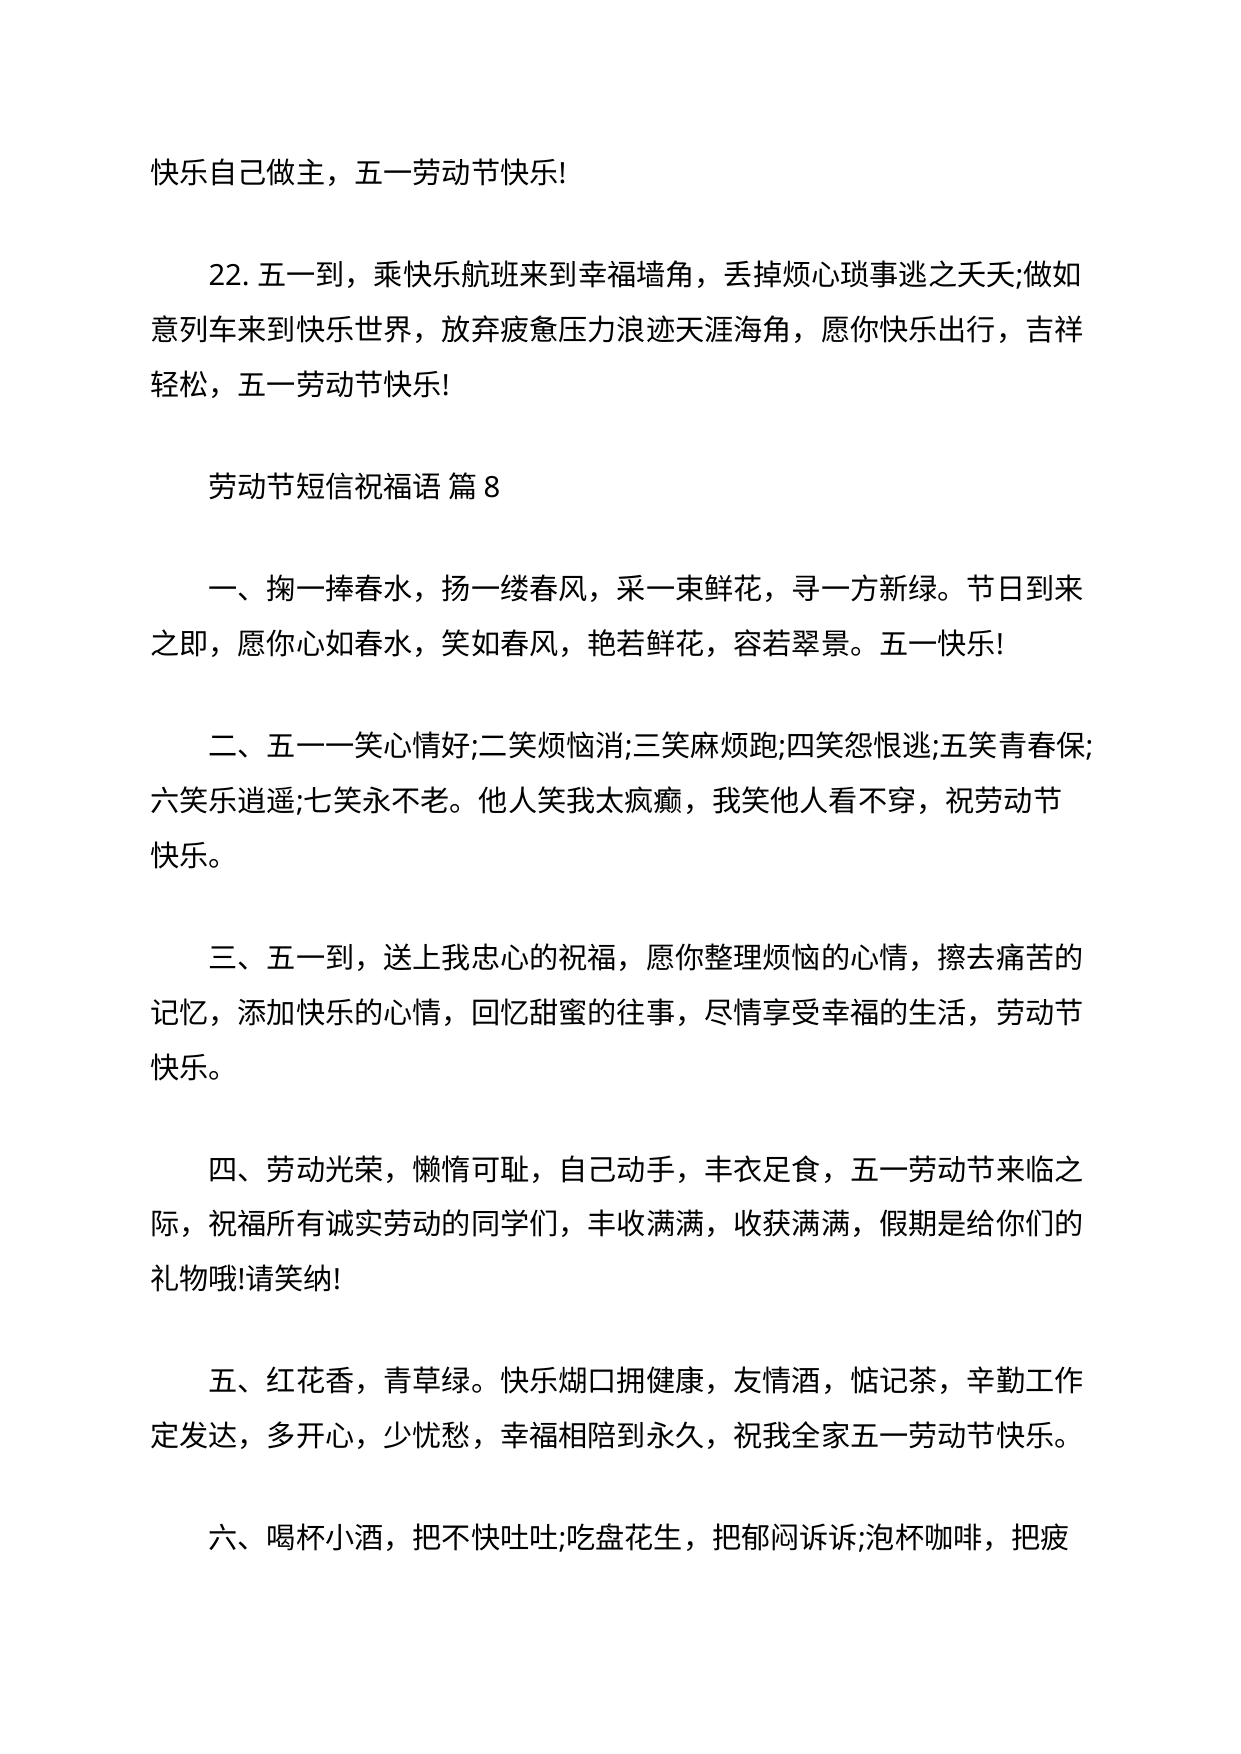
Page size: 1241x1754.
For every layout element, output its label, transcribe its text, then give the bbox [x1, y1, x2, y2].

text 三、五一到，送上我忠心的祝福，愿你整理烦恼的心情，擦去痛苦的记忆，添加快乐的心情，回忆甜蜜的往事，尽情享受幸福的生活，劳动节快乐。 [150, 934, 1090, 1087]
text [150, 1514, 1090, 1557]
text 五、红花香，青草绿。快乐煳口拥健康，友情酒，惦记茶，辛勤工作定发达，多开心，少忧愁，幸福相陪到永久，祝我全家五一劳动节快乐。 [150, 1358, 1090, 1455]
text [150, 150, 1090, 192]
text 二、五一一笑心情好;二笑烦恼消;三笑麻烦跑;四笑怨恨逃;五笑青春保;六笑乐逍遥;七笑永不老。他人笑我太疯癫，我笑他人看不穿，祝劳动节快乐。 [150, 723, 1090, 875]
text 22. 五一到，乘快乐航班来到幸福墙角，丢掉烦心琐事逃之夭夭;做如意列车来到快乐世界，放弃疲惫压力浪迹天涯海角，愿你快乐出行，吉祥轻松，五一劳动节快乐! [150, 252, 1090, 404]
text 四、劳动光荣，懒惰可耻，自己动手，丰衣足食，五一劳动节来临之际，祝福所有诚实劳动的同学们，丰收满满，收获满满，假期是给你们的礼物哦!请笑纳! [150, 1146, 1090, 1298]
text 劳动节短信祝福语 篇8 [150, 464, 1090, 506]
text 一、掬一捧春水，扬一缕春风，采一束鲜花，寻一方新绿。节日到来之即，愿你心如春水，笑如春风，艳若鲜花，容若翠景。五一快乐! [150, 566, 1090, 663]
